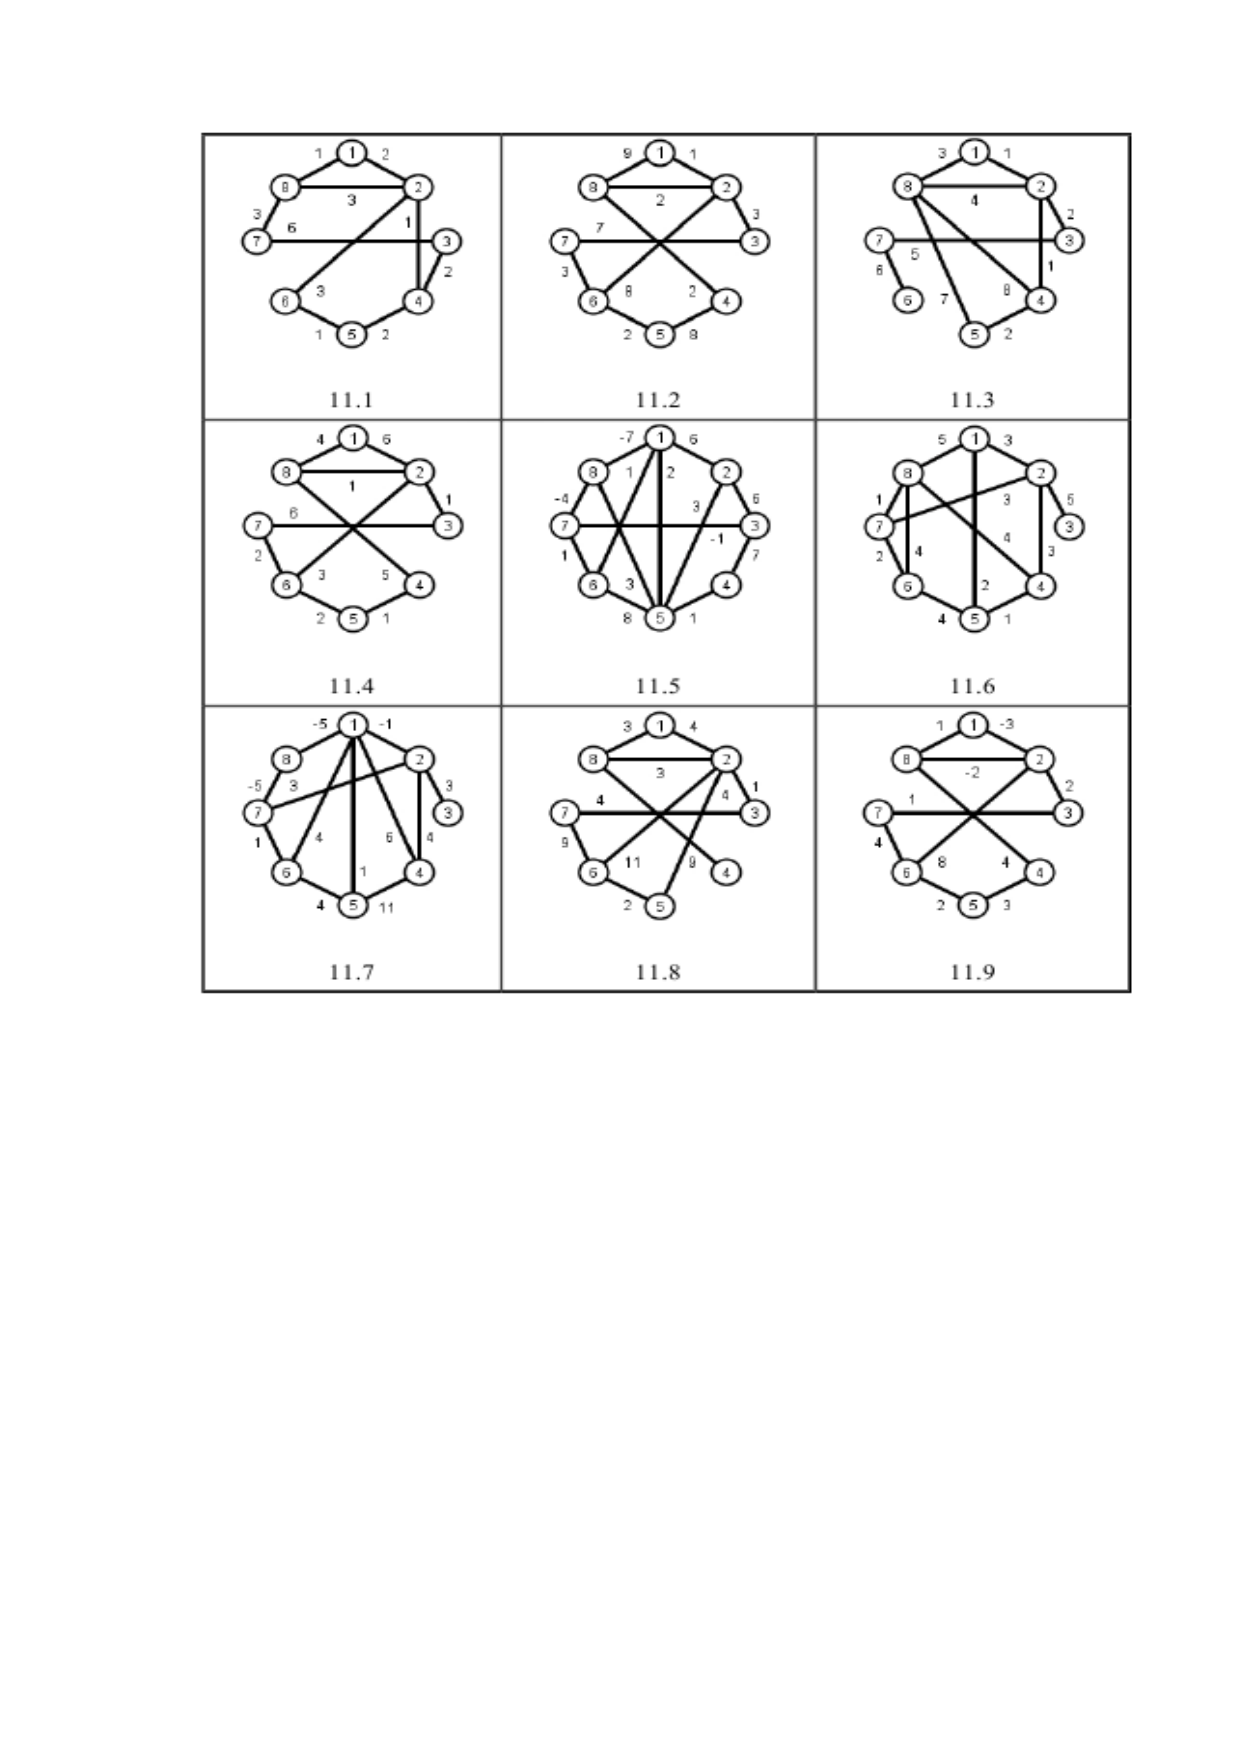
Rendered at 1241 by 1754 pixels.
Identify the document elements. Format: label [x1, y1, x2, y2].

picture [189, 118, 1140, 1012]
